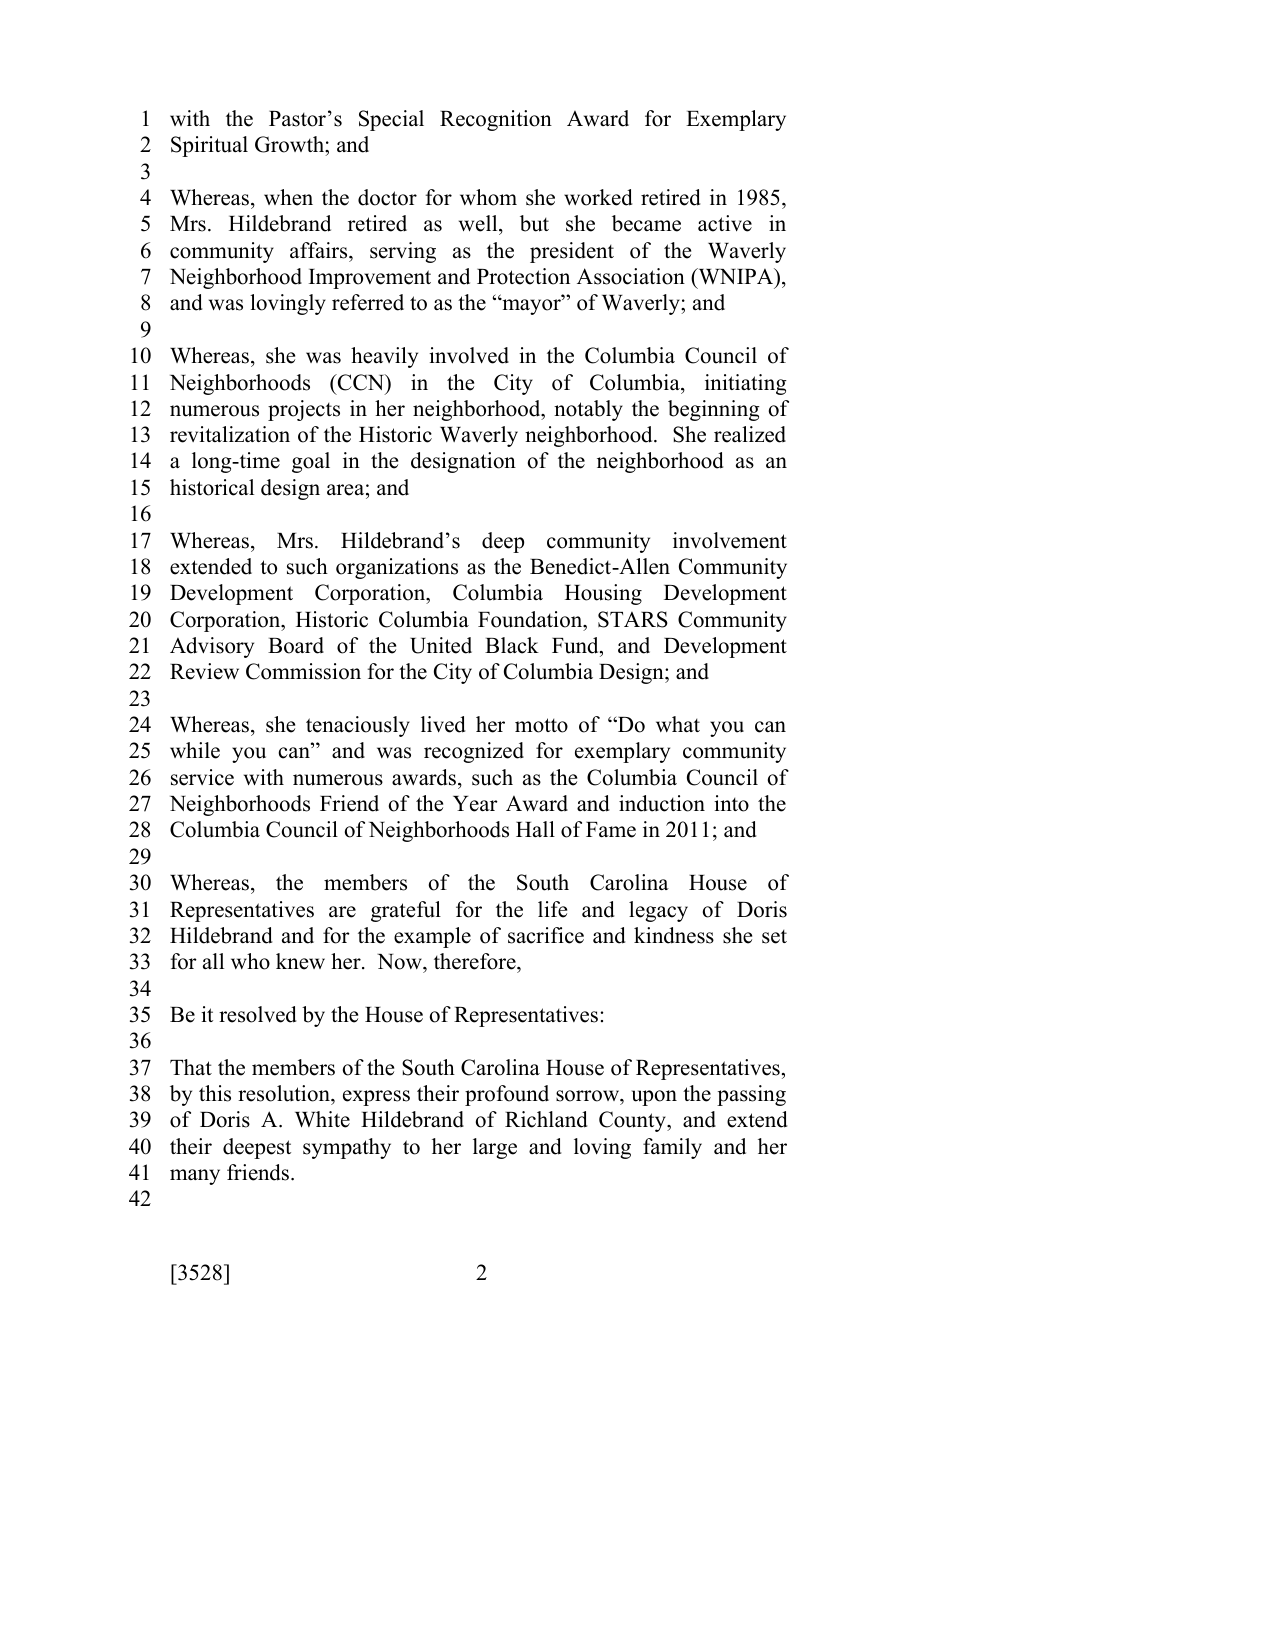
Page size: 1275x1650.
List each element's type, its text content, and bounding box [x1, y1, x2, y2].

text Whereas, when the doctor for whom she worked retired in 1985, Mrs. Hildebrand retired as well, but she became active in community affairs, serving as the president of the Waverly Neighborhood Improvement and Protection Association (WNIPA), and was lovingly referred to as the “mayor” of Waverly; and [169, 184, 787, 316]
text Whereas, the members of the South Carolina House of Representatives are grateful for the life and legacy of Doris Hildebrand and for the example of sacrifice and kindness she set for all who knew her. Now, therefore, [169, 869, 787, 975]
text Whereas, she was heavily involved in the Columbia Council of Neighborhoods (CCN) in the City of Columbia, initiating numerous projects in her neighborhood, notably the beginning of revitalization of the Historic Waverly neighborhood. She realized a long-time goal in the designation of the neighborhood as an historical design area; and [169, 342, 787, 500]
text Whereas, Mrs. Hildebrand’s deep community involvement extended to such organizations as the Benedict-Allen Community Development Corporation, Columbia Housing Development Corporation, Historic Columbia Foundation, STARS Community Advisory Board of the United Black Fund, and Development Review Commission for the City of Columbia Design; and [169, 527, 787, 685]
text Whereas, she tenaciously lived her motto of “Do what you can while you can” and was recognized for exemplary community service with numerous awards, such as the Columbia Council of Neighborhoods Friend of the Year Award and induction into the Columbia Council of Neighborhoods Hall of Fame in 2011; and [169, 711, 787, 843]
text Be it resolved by the House of Representatives: [169, 1001, 787, 1027]
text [169, 105, 787, 158]
text That the members of the South Carolina House of Representatives, by this resolution, express their profound sorrow, upon the passing of Doris A. White Hildebrand of Richland County, and extend their deepest sympathy to her large and loving family and her many friends. [169, 1054, 787, 1186]
